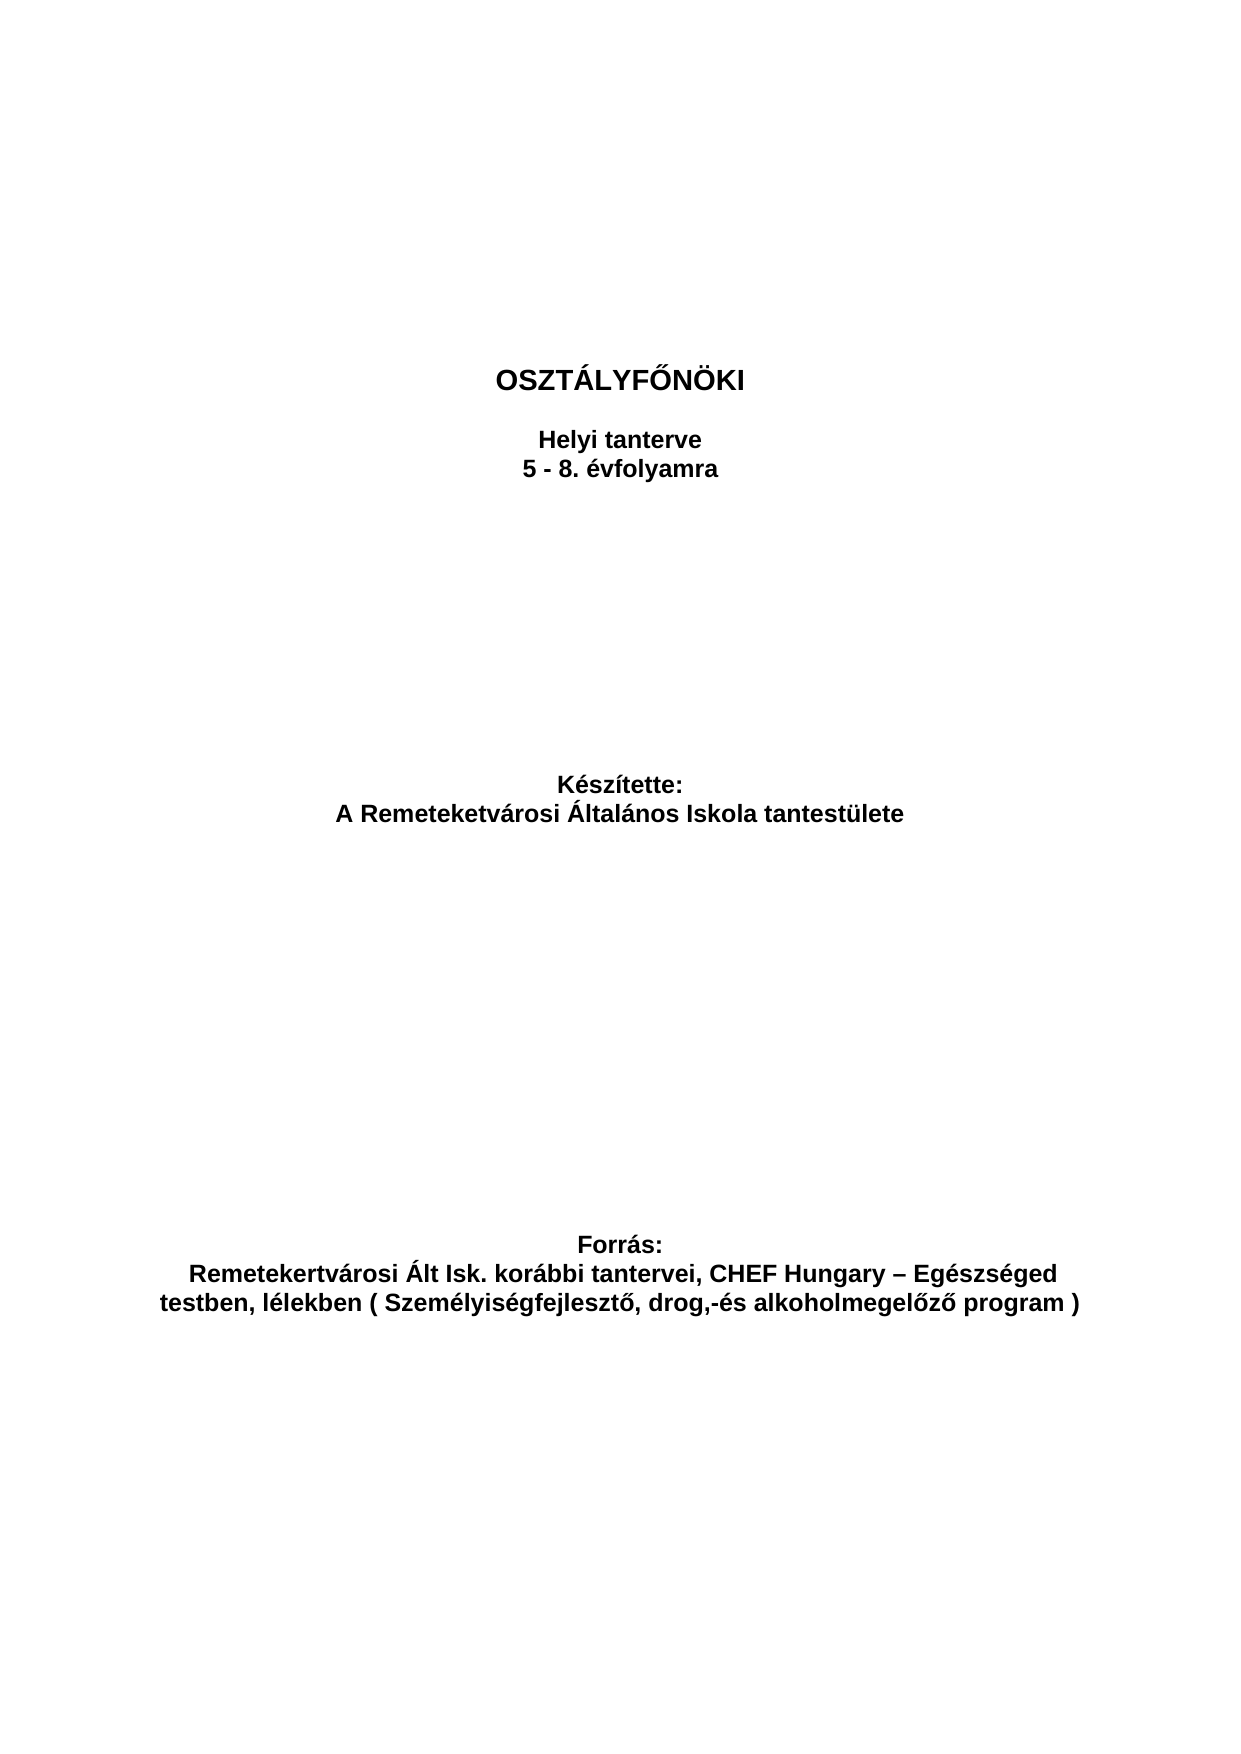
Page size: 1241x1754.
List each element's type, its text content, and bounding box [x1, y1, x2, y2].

text A Remeteketvárosi Általános Iskola tantestülete [148, 799, 1093, 828]
text OSZTÁLYFŐNÖKI [148, 363, 1093, 397]
text Forrás: [148, 1231, 1093, 1259]
text Helyi tanterve [148, 426, 1093, 454]
text 5 - 8. évfolyamra [148, 454, 1093, 483]
text Remetekertvárosi Ált Isk. korábbi tantervei, CHEF Hungary – Egészséged testben, lélekben ( Személyiségfejlesztő, drog,-és alkoholmegelőző program ) [148, 1259, 1093, 1317]
text Készítette: [148, 771, 1093, 799]
